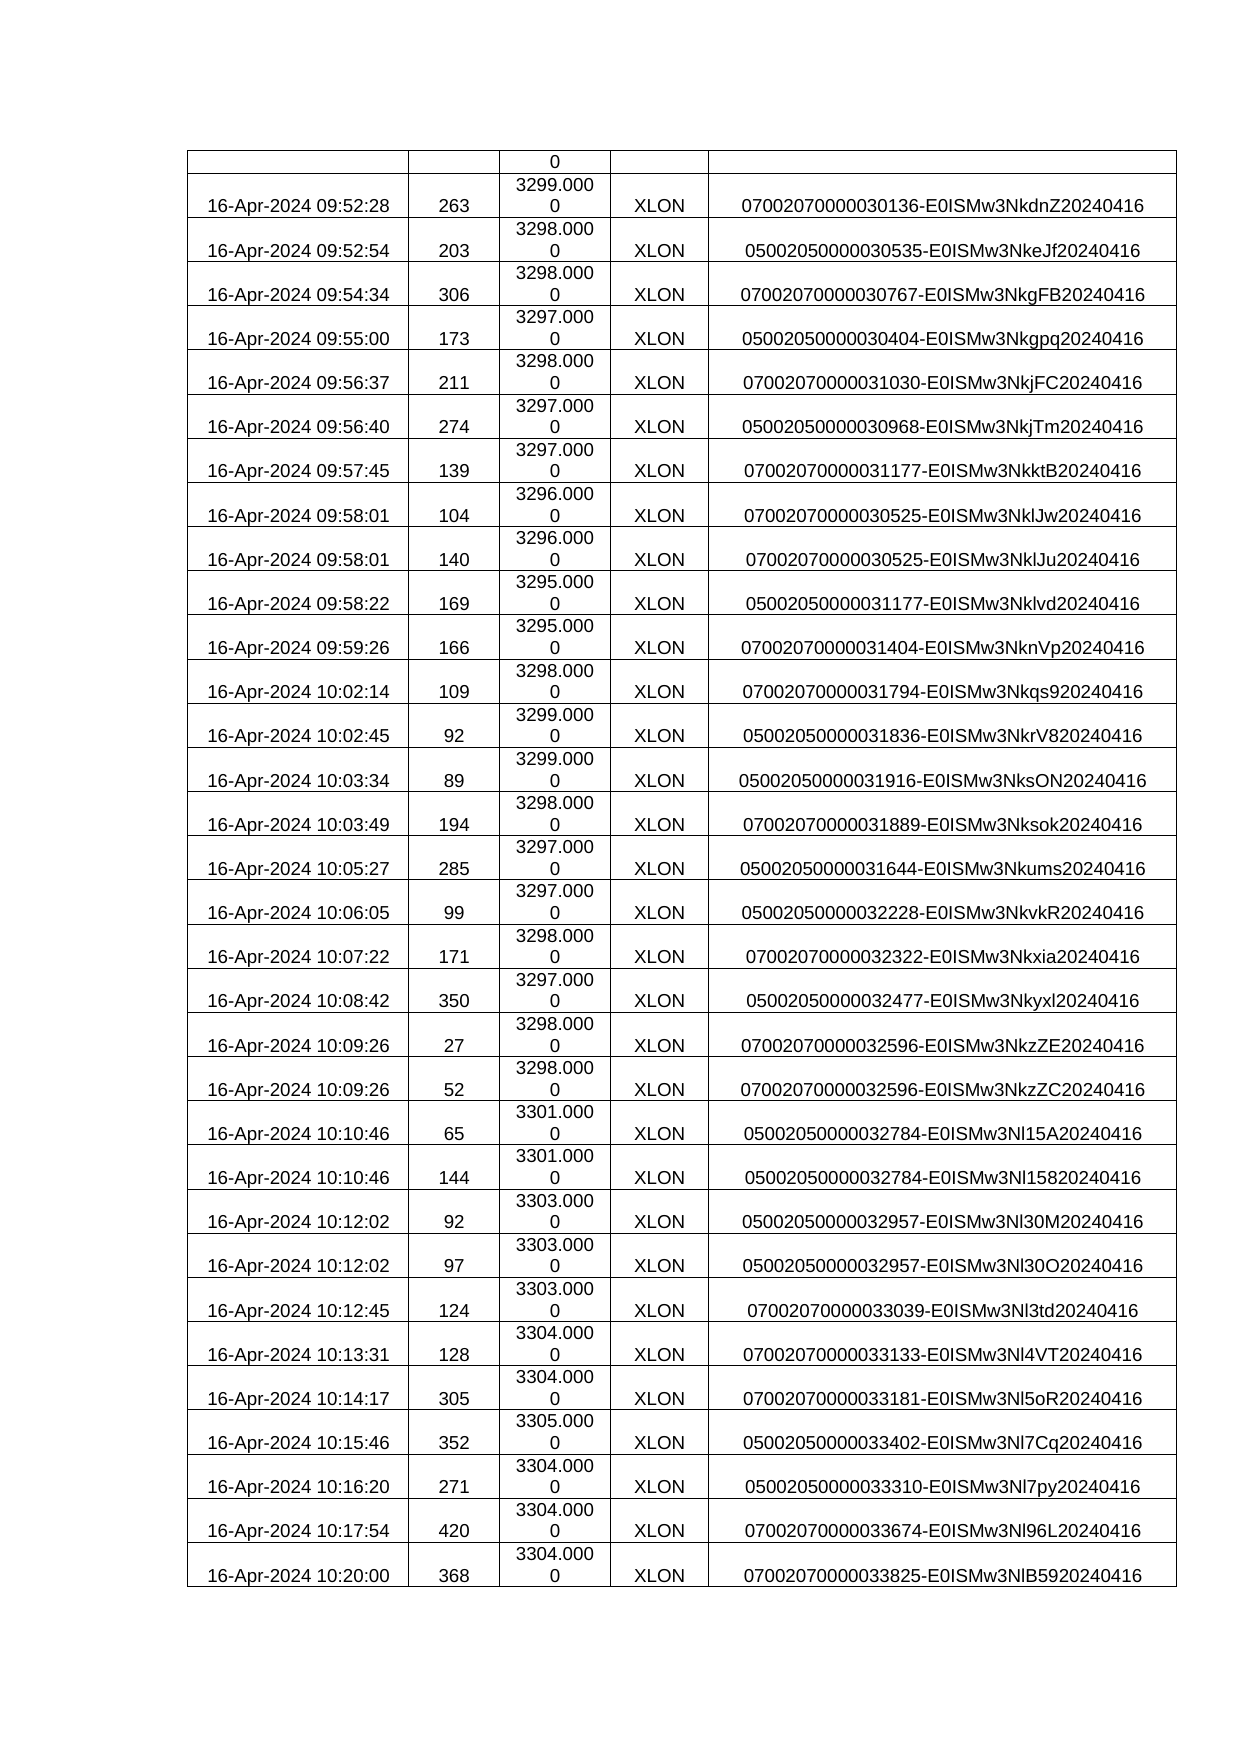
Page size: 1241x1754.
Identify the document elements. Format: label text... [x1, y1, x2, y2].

table_cell XLON [611, 748, 708, 791]
table_cell 109 [409, 660, 499, 703]
table_cell 169 [409, 571, 499, 614]
table_cell 306 [409, 262, 499, 305]
table_cell 16-Apr-2024 10:14:17 [188, 1366, 408, 1409]
table_cell 07002070000033674-E0ISMw3Nl96L20240416 [709, 1499, 1176, 1542]
table_cell 05002050000031644-E0ISMw3Nkums20240416 [709, 836, 1176, 879]
table_cell 16-Apr-2024 10:12:02 [188, 1234, 408, 1277]
table_cell 16-Apr-2024 09:58:01 [188, 527, 408, 570]
table_cell 92 [409, 1190, 499, 1233]
table_cell 16-Apr-2024 09:58:01 [188, 483, 408, 526]
table_cell XLON [611, 1234, 708, 1277]
table_cell XLON [611, 439, 708, 482]
table_cell 3297.0000 [500, 969, 610, 1012]
table_cell XLON [611, 925, 708, 968]
table_cell 05002050000032957-E0ISMw3Nl30M20240416 [709, 1190, 1176, 1233]
table_cell 16-Apr-2024 10:12:02 [188, 1190, 408, 1233]
table_cell 194 [409, 792, 499, 835]
table_cell 16-Apr-2024 10:17:54 [188, 1499, 408, 1542]
table_cell 3297.0000 [500, 836, 610, 879]
table_cell 16-Apr-2024 10:09:26 [188, 1057, 408, 1100]
table_cell XLON [611, 306, 708, 349]
table_cell 89 [409, 748, 499, 791]
table_cell 3298.0000 [500, 1013, 610, 1056]
table_cell 07002070000030525-E0ISMw3NklJu20240416 [709, 527, 1176, 570]
table_cell 3298.0000 [500, 1057, 610, 1100]
table_cell 16-Apr-2024 10:13:31 [188, 1322, 408, 1365]
table_cell XLON [611, 1410, 708, 1453]
table_cell XLON [611, 483, 708, 526]
table_cell XLON [611, 1499, 708, 1542]
table_cell XLON [611, 880, 708, 923]
table_cell 05002050000030404-E0ISMw3Nkgpq20240416 [709, 306, 1176, 349]
table_cell 16-Apr-2024 09:55:00 [188, 306, 408, 349]
table_cell XLON [611, 1455, 708, 1498]
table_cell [709, 151, 1176, 173]
table_cell 3297.0000 [500, 306, 610, 349]
table_cell 3304.0000 [500, 1499, 610, 1542]
table_cell 3296.0000 [500, 527, 610, 570]
table_cell 140 [409, 527, 499, 570]
table_cell 16-Apr-2024 10:09:26 [188, 1013, 408, 1056]
table_cell 05002050000031836-E0ISMw3NkrV820240416 [709, 704, 1176, 747]
table_cell XLON [611, 792, 708, 835]
table_cell 3305.0000 [500, 1410, 610, 1453]
table_cell XLON [611, 350, 708, 393]
table_cell 05002050000033310-E0ISMw3Nl7py20240416 [709, 1455, 1176, 1498]
table_cell 16-Apr-2024 10:10:46 [188, 1101, 408, 1144]
table_cell XLON [611, 527, 708, 570]
table_cell 07002070000031404-E0ISMw3NknVp20240416 [709, 615, 1176, 658]
table_cell 420 [409, 1499, 499, 1542]
table_cell 263 [409, 174, 499, 217]
table_cell 16-Apr-2024 10:02:45 [188, 704, 408, 747]
table_cell 16-Apr-2024 10:15:46 [188, 1410, 408, 1453]
table_cell 16-Apr-2024 10:12:45 [188, 1278, 408, 1321]
table_cell 124 [409, 1278, 499, 1321]
table_cell 16-Apr-2024 10:08:42 [188, 969, 408, 1012]
table_cell 05002050000032784-E0ISMw3Nl15820240416 [709, 1145, 1176, 1188]
table_cell 271 [409, 1455, 499, 1498]
table_cell 352 [409, 1410, 499, 1453]
table_cell 139 [409, 439, 499, 482]
table_cell XLON [611, 262, 708, 305]
table_cell 27 [409, 1013, 499, 1056]
table_cell 305 [409, 1366, 499, 1409]
table_cell 3301.0000 [500, 1101, 610, 1144]
table_cell 07002070000030525-E0ISMw3NklJw20240416 [709, 483, 1176, 526]
table_cell 16-Apr-2024 09:58:22 [188, 571, 408, 614]
table_cell 16-Apr-2024 10:06:05 [188, 880, 408, 923]
table_cell 07002070000031889-E0ISMw3Nksok20240416 [709, 792, 1176, 835]
table_cell 104 [409, 483, 499, 526]
table_cell 05002050000031177-E0ISMw3Nklvd20240416 [709, 571, 1176, 614]
table_cell XLON [611, 1322, 708, 1365]
table_cell XLON [611, 660, 708, 703]
table_cell 3298.0000 [500, 925, 610, 968]
table_cell XLON [611, 704, 708, 747]
table_cell 05002050000032477-E0ISMw3Nkyxl20240416 [709, 969, 1176, 1012]
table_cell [188, 151, 408, 173]
table_cell 3298.0000 [500, 660, 610, 703]
table_cell XLON [611, 174, 708, 217]
table_cell 3299.0000 [500, 748, 610, 791]
table_cell 07002070000033825-E0ISMw3NlB5920240416 [709, 1543, 1176, 1586]
table_cell 3304.0000 [500, 1455, 610, 1498]
table_cell XLON [611, 1543, 708, 1586]
table_cell XLON [611, 395, 708, 438]
table_cell 07002070000030136-E0ISMw3NkdnZ20240416 [709, 174, 1176, 217]
table_cell 285 [409, 836, 499, 879]
table_cell 321 [409, 151, 499, 173]
table_cell 211 [409, 350, 499, 393]
table_cell 52 [409, 1057, 499, 1100]
table_cell 3304.0000 [500, 1322, 610, 1365]
table_cell 16-Apr-2024 09:56:40 [188, 395, 408, 438]
table_cell 350 [409, 969, 499, 1012]
table_cell 05002050000030535-E0ISMw3NkeJf20240416 [709, 218, 1176, 261]
table_cell 16-Apr-2024 09:57:45 [188, 439, 408, 482]
table_cell 16-Apr-2024 10:03:49 [188, 792, 408, 835]
table_cell 16-Apr-2024 10:02:14 [188, 660, 408, 703]
table_cell 3295.0000 [500, 571, 610, 614]
table_cell 128 [409, 1322, 499, 1365]
table_cell 05002050000032957-E0ISMw3Nl30O20240416 [709, 1234, 1176, 1277]
table_cell 3295.0000 [500, 615, 610, 658]
table_cell 99 [409, 880, 499, 923]
table_cell 05002050000033402-E0ISMw3Nl7Cq20240416 [709, 1410, 1176, 1453]
table_cell 05002050000032228-E0ISMw3NkvkR20240416 [709, 880, 1176, 923]
table_cell 05002050000031916-E0ISMw3NksON20240416 [709, 748, 1176, 791]
table_cell 07002070000031030-E0ISMw3NkjFC20240416 [709, 350, 1176, 393]
table_cell 3303.0000 [500, 1278, 610, 1321]
table_cell 16-Apr-2024 09:54:34 [188, 262, 408, 305]
table_cell XLON [611, 615, 708, 658]
table_cell XLON [611, 1145, 708, 1188]
table_cell 173 [409, 306, 499, 349]
table_cell 05002050000032784-E0ISMw3Nl15A20240416 [709, 1101, 1176, 1144]
table_cell 3298.0000 [500, 792, 610, 835]
table_cell XLON [611, 1013, 708, 1056]
table_cell 144 [409, 1145, 499, 1188]
table_cell 92 [409, 704, 499, 747]
table_cell XLON [611, 218, 708, 261]
table_cell 3300.0000 [500, 151, 610, 173]
table_cell 3301.0000 [500, 1145, 610, 1188]
table_cell 07002070000032596-E0ISMw3NkzZE20240416 [709, 1013, 1176, 1056]
table_cell 203 [409, 218, 499, 261]
table_cell 07002070000030767-E0ISMw3NkgFB20240416 [709, 262, 1176, 305]
table_cell 368 [409, 1543, 499, 1586]
table_cell 3297.0000 [500, 395, 610, 438]
table_cell 3298.0000 [500, 262, 610, 305]
table_cell 3298.0000 [500, 218, 610, 261]
table_cell 16-Apr-2024 09:56:37 [188, 350, 408, 393]
table_cell 07002070000032322-E0ISMw3Nkxia20240416 [709, 925, 1176, 968]
table_cell XLON [611, 571, 708, 614]
table_cell 07002070000033181-E0ISMw3Nl5oR20240416 [709, 1366, 1176, 1409]
table_cell 16-Apr-2024 09:59:26 [188, 615, 408, 658]
table_cell XLON [611, 1057, 708, 1100]
table_cell 16-Apr-2024 10:20:00 [188, 1543, 408, 1586]
table_cell 65 [409, 1101, 499, 1144]
table_cell 97 [409, 1234, 499, 1277]
table_cell 3299.0000 [500, 704, 610, 747]
table_cell 3304.0000 [500, 1366, 610, 1409]
table_cell 274 [409, 395, 499, 438]
table_cell XLON [611, 1278, 708, 1321]
table_cell 3299.0000 [500, 174, 610, 217]
table_cell 16-Apr-2024 09:52:28 [188, 174, 408, 217]
table_cell 3303.0000 [500, 1190, 610, 1233]
table_cell 3304.0000 [500, 1543, 610, 1586]
table_cell 3296.0000 [500, 483, 610, 526]
table_cell 3298.0000 [500, 350, 610, 393]
table_cell 16-Apr-2024 09:52:54 [188, 218, 408, 261]
table_cell 16-Apr-2024 10:03:34 [188, 748, 408, 791]
table_cell XLON [611, 1101, 708, 1144]
table_cell 07002070000032596-E0ISMw3NkzZC20240416 [709, 1057, 1176, 1100]
table_cell XLON [611, 1190, 708, 1233]
table_cell 171 [409, 925, 499, 968]
table_cell 16-Apr-2024 10:16:20 [188, 1455, 408, 1498]
table_cell 3297.0000 [500, 439, 610, 482]
table_cell 16-Apr-2024 10:07:22 [188, 925, 408, 968]
table_cell 16-Apr-2024 10:05:27 [188, 836, 408, 879]
table_cell 07002070000031794-E0ISMw3Nkqs920240416 [709, 660, 1176, 703]
table_cell 166 [409, 615, 499, 658]
table_cell 07002070000033039-E0ISMw3Nl3td20240416 [709, 1278, 1176, 1321]
table_cell XLON [611, 1366, 708, 1409]
table_cell 3303.0000 [500, 1234, 610, 1277]
table_cell 07002070000031177-E0ISMw3NkktB20240416 [709, 439, 1176, 482]
table_cell 05002050000030968-E0ISMw3NkjTm20240416 [709, 395, 1176, 438]
table_cell 07002070000033133-E0ISMw3Nl4VT20240416 [709, 1322, 1176, 1365]
table_cell 16-Apr-2024 10:10:46 [188, 1145, 408, 1188]
table_cell XLON [611, 836, 708, 879]
table_cell XLON [611, 969, 708, 1012]
table_cell XLON [611, 151, 708, 173]
table_cell 3297.0000 [500, 880, 610, 923]
